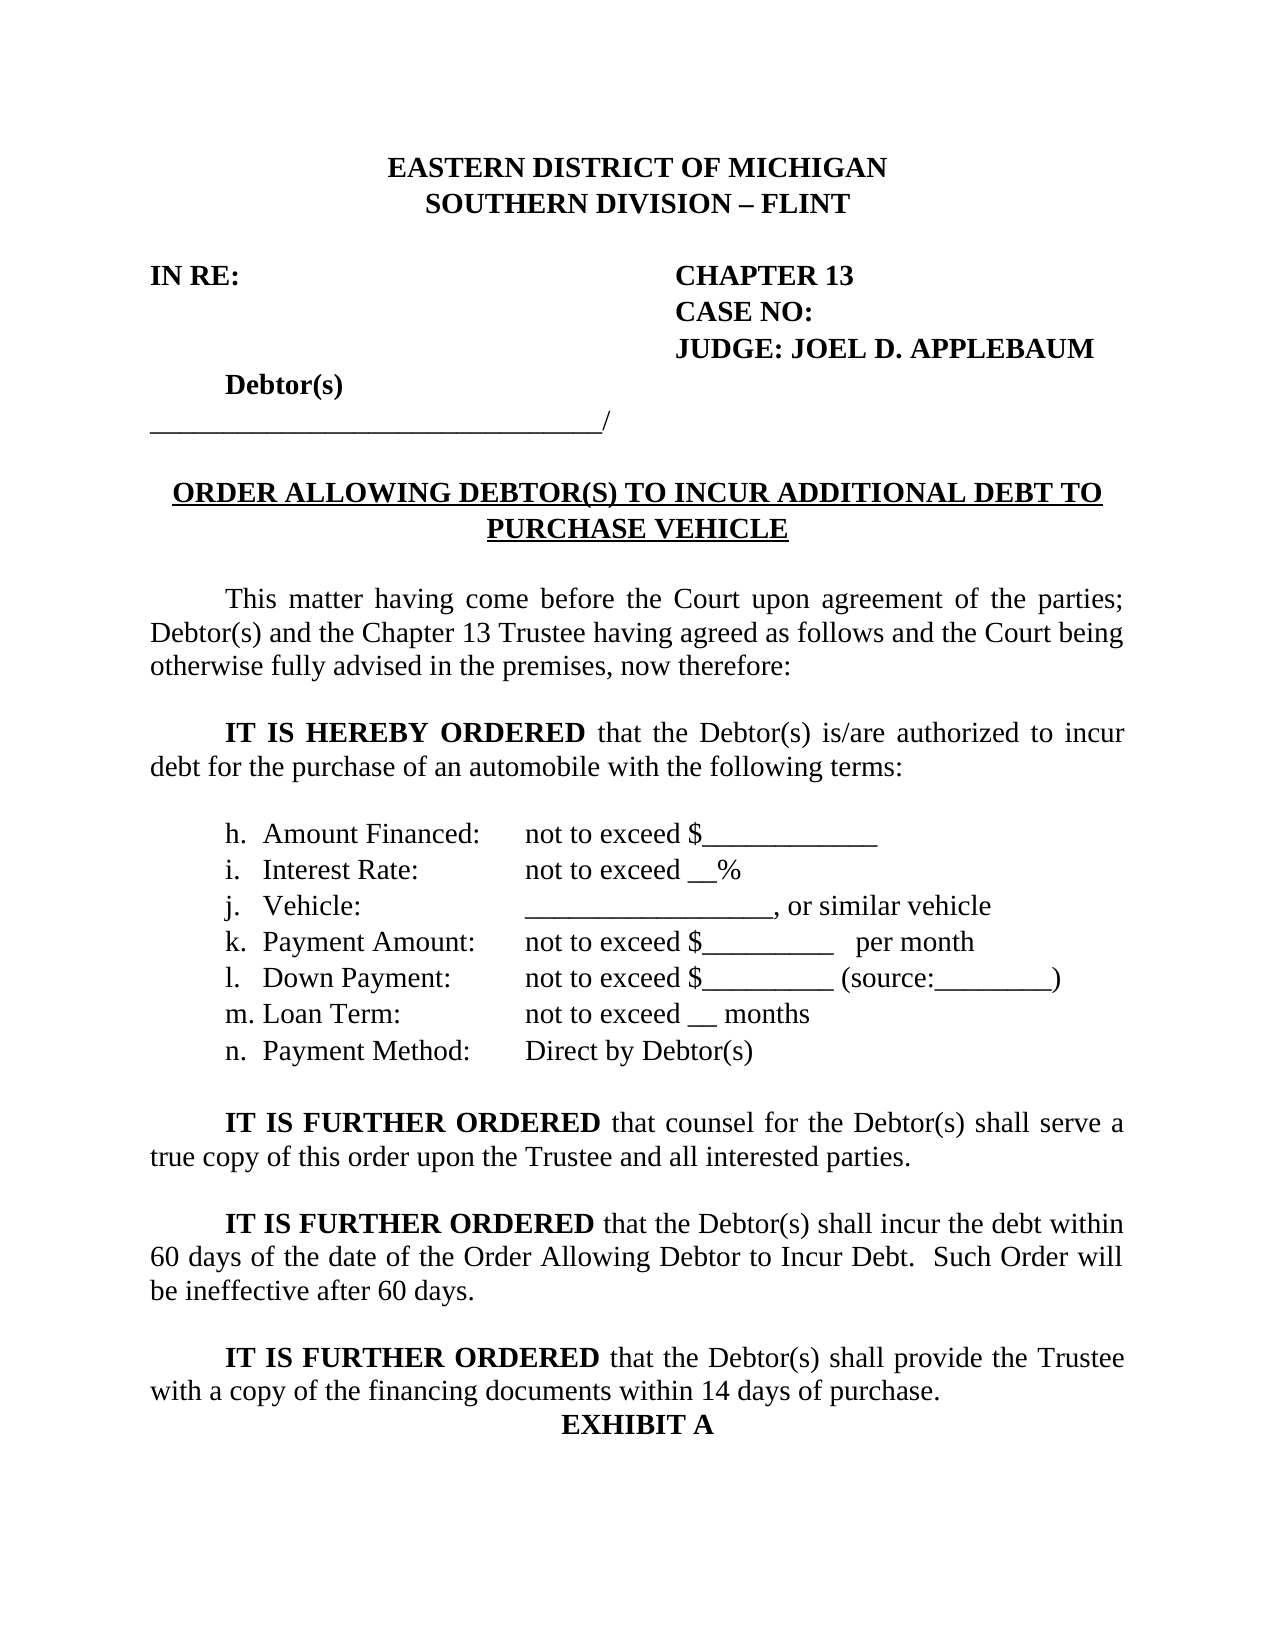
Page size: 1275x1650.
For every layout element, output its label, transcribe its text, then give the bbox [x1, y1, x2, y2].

text IT IS FURTHER ORDERED that the Debtor(s) shall incur the debt within 60 days of the date of the Order Allowing Debtor to Incur Debt. Such Order will be ineffective after 60 days. [150, 1206, 1125, 1306]
text IN RE: CHAPTER 13 [150, 258, 1125, 292]
list Loan Term: not to exceed __ months [225, 997, 1125, 1030]
text Debtor(s) [150, 367, 1125, 400]
text EXHIBIT A [150, 1407, 1125, 1441]
text IT IS FURTHER ORDERED that the Debtor(s) shall provide the Trustee with a copy of the financing documents within 14 days of purchase. [150, 1340, 1125, 1407]
list Vehicle: _________________, or similar vehicle [225, 888, 1125, 922]
text EASTERN DISTRICT OF MICHIGAN [150, 150, 1125, 183]
text SOUTHERN DIVISION – FLINT [150, 186, 1125, 220]
list Down Payment: not to exceed $_________ (source:________) [225, 961, 1125, 994]
text IT IS FURTHER ORDERED that counsel for the Debtor(s) shall serve a true copy of this order upon the Trustee and all interested parties. [150, 1105, 1125, 1172]
list Amount Financed: not to exceed $____________ [225, 816, 1125, 849]
list Payment Amount: not to exceed $_________ per month [225, 924, 1125, 958]
text IT IS HEREBY ORDERED that the Debtor(s) is/are authorized to incur debt for the purchase of an automobile with the following terms: [150, 715, 1125, 782]
text ORDER ALLOWING DEBTOR(S) TO INCUR ADDITIONAL DEBT TO PURCHASE VEHICLE [150, 475, 1125, 545]
text This matter having come before the Court upon agreement of the parties; Debtor(s) and the Chapter 13 Trustee having agreed as follows and the Court being otherwise fully advised in the premises, now therefore: [150, 581, 1125, 682]
text _______________________________/ [150, 403, 1125, 437]
text CASE NO: [150, 294, 1125, 328]
list Payment Method: Direct by Debtor(s) [225, 1033, 1125, 1066]
text JUDGE: JOEL D. APPLEBAUM [150, 331, 1125, 364]
list Interest Rate: not to exceed __% [225, 852, 1125, 886]
